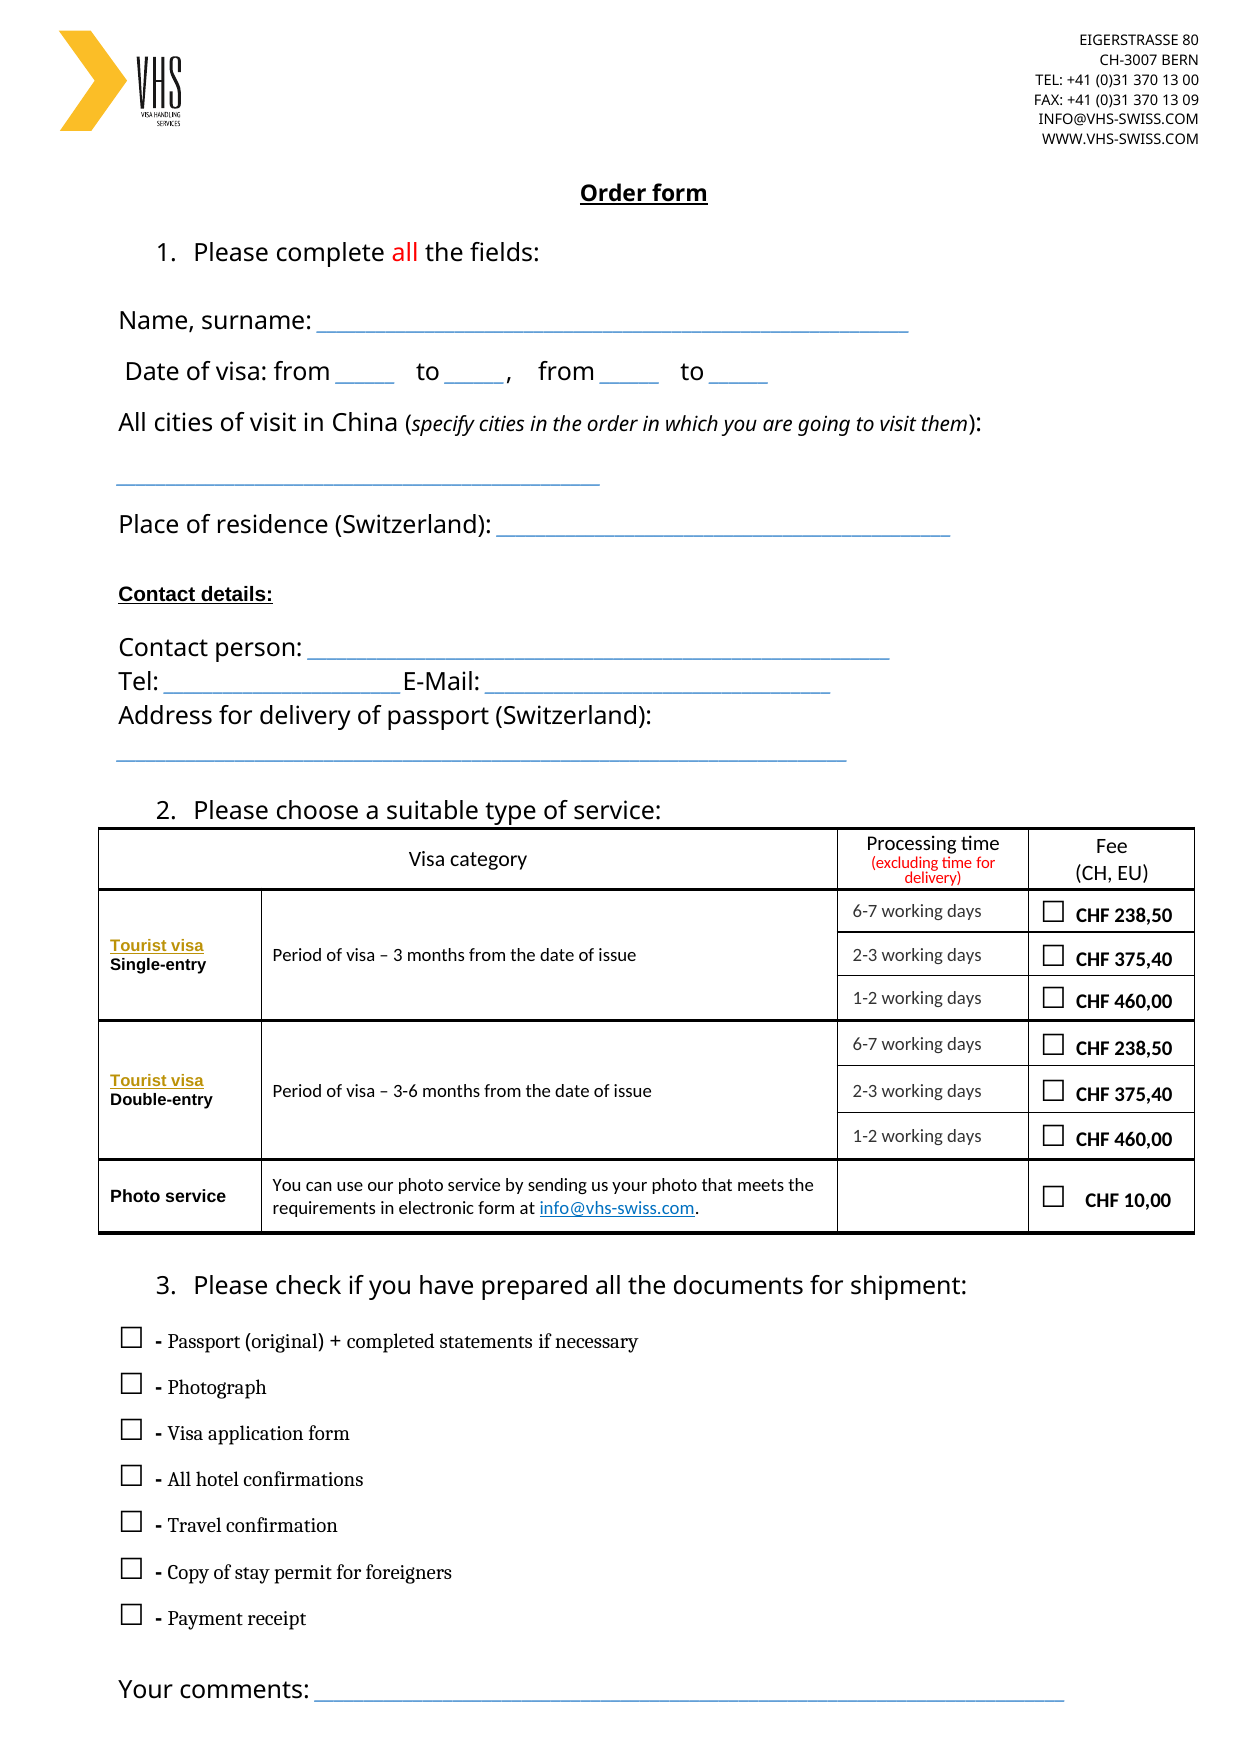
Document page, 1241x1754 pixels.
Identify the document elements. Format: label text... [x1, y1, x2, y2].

table_cell Photo service [99, 1161, 261, 1231]
text Name, surname: [118, 302, 1199, 336]
text - Photograph [88, 1363, 1199, 1403]
table_cell 2-3 working days [838, 933, 1028, 975]
text Your comments: [88, 1672, 1199, 1706]
table_cell CHF 460,00 [1029, 1113, 1194, 1158]
text All cities of visit in China (specify cities in the order in which you are going to visit them): [118, 404, 1199, 489]
table_cell [838, 1161, 1028, 1231]
table_cell 1-2 working days [838, 976, 1028, 1019]
table_cell CHF 375,40 [1029, 1066, 1194, 1112]
text Contact details: [118, 582, 1199, 606]
list Please check if you have prepared all the documents for shipment: [156, 1267, 1199, 1301]
text - Passport (original) + completed statements if necessary [88, 1317, 1199, 1357]
text Tel: E-Mail: [118, 663, 1199, 698]
text - Visa application form [88, 1409, 1199, 1449]
text Order form [88, 177, 1199, 208]
text Place of residence (Switzerland): [118, 507, 1199, 541]
text - Copy of stay permit for foreigners [118, 1548, 1199, 1588]
text Address for delivery of passport (Switzerland): [118, 698, 1199, 766]
text Contact person: [118, 629, 1199, 663]
table_cell 2-3 working days [838, 1066, 1028, 1112]
table_cell 1-2 working days [838, 1113, 1028, 1158]
table_cell CHF 375,40 [1029, 933, 1194, 975]
table_cell CHF 10,00 [1029, 1161, 1194, 1231]
table_header Processing time (excluding time for delivery) [838, 830, 1028, 888]
table_cell CHF 460,00 [1029, 976, 1194, 1019]
table_cell CHF 238,50 [1029, 891, 1194, 931]
table_cell Period of visa – 3-6 months from the date of issue [262, 1022, 837, 1158]
text Date of visa: from to , from to [118, 353, 1199, 387]
table_cell 6-7 working days [838, 891, 1028, 931]
table_cell CHF 238,50 [1029, 1022, 1194, 1065]
text - Travel confirmation [88, 1502, 1199, 1541]
table_cell 6-7 working days [838, 1022, 1028, 1065]
table_cell Period of visa – 3 months from the date of issue [262, 891, 837, 1019]
text - All hotel confirmations [88, 1456, 1199, 1495]
table_header Visa category [99, 830, 837, 888]
table_header Fee (CH, EU) [1029, 830, 1194, 888]
list Please choose a suitable type of service: [156, 793, 1199, 827]
table_cell Tourist visa Single-entry [99, 891, 261, 1019]
text - Payment receipt [88, 1594, 1199, 1634]
table_cell Tourist visa Double-entry [99, 1022, 261, 1158]
list Please complete all the fields: [156, 234, 1199, 268]
table_cell You can use our photo service by sending us your photo that meets the requirements in electronic form at info@vhs-swiss.com. [262, 1161, 837, 1231]
